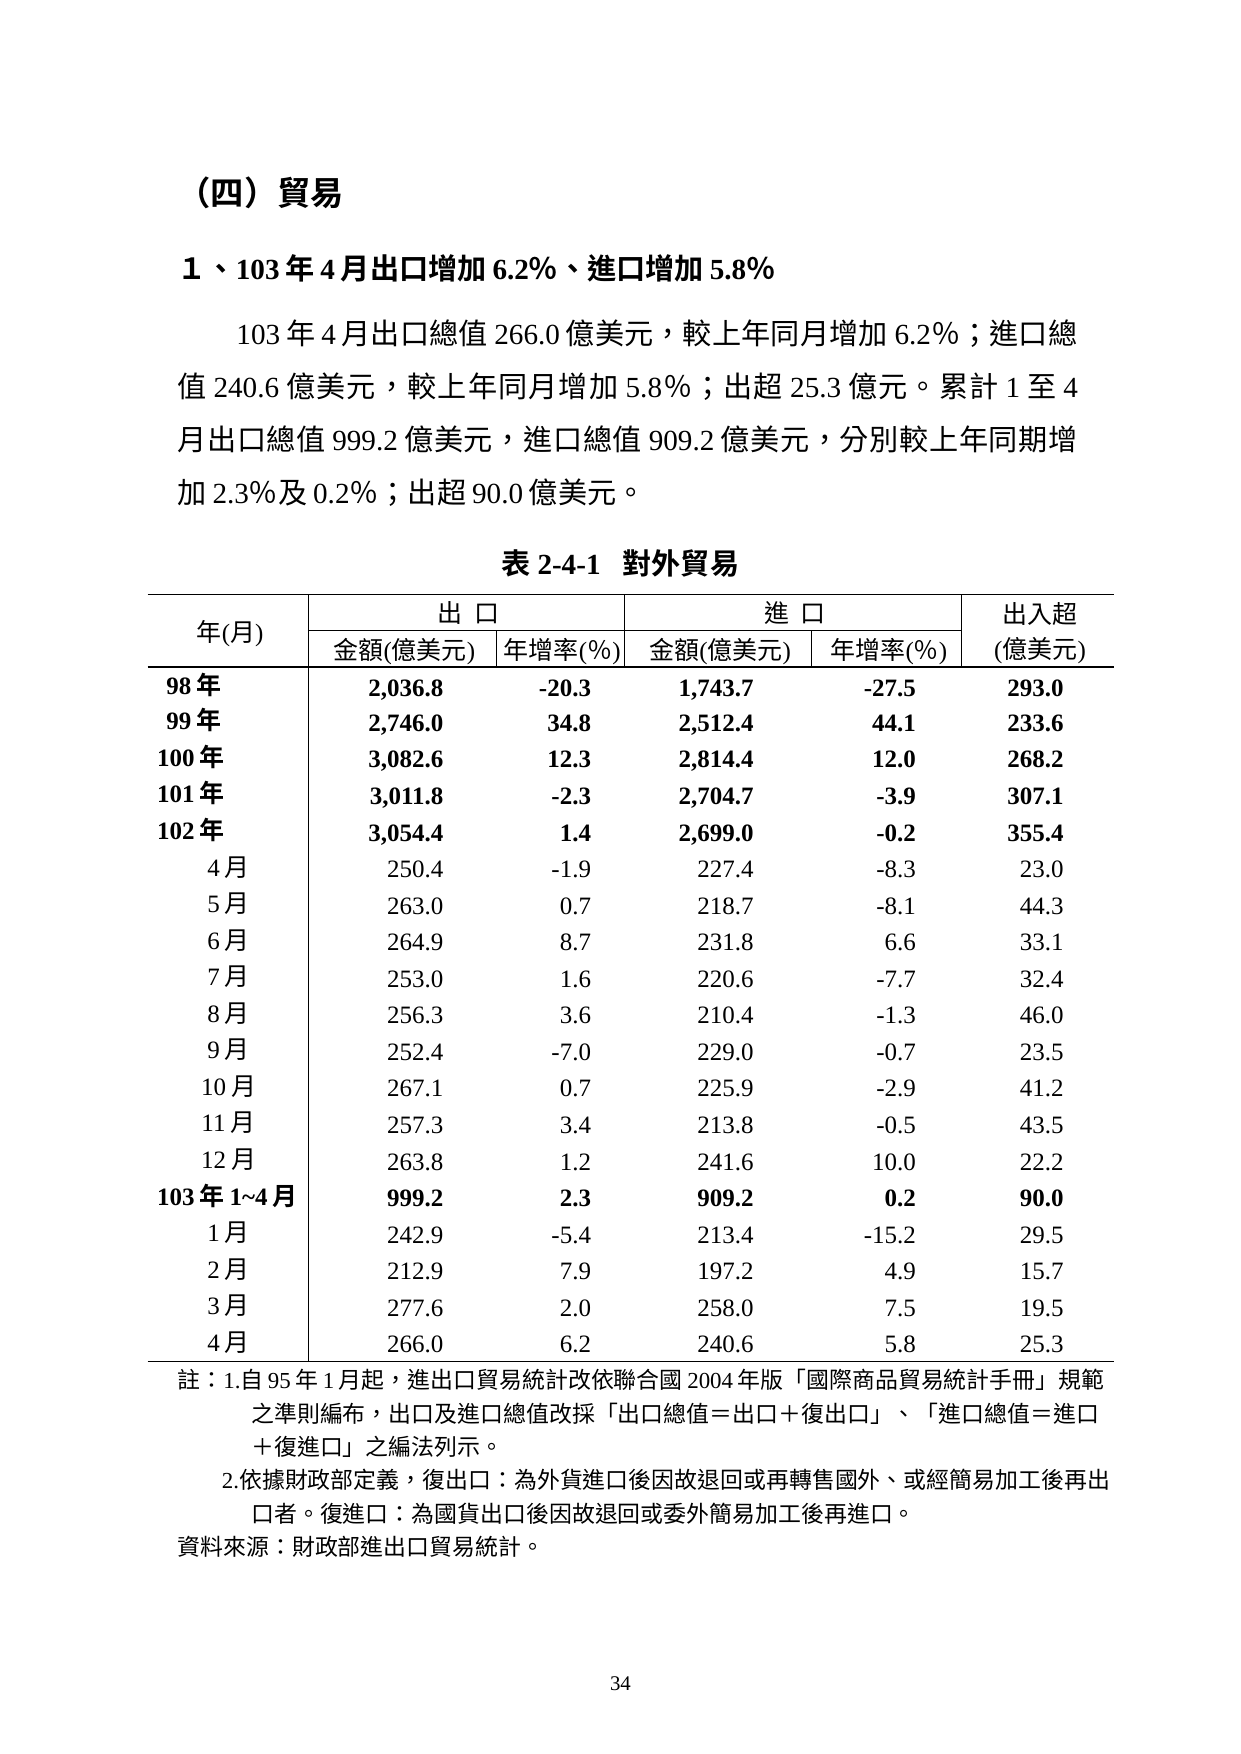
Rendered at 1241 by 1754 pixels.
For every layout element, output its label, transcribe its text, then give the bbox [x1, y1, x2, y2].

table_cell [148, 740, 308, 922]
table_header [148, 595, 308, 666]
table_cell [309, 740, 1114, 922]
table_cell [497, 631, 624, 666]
text （四）貿易 [177, 166, 1069, 215]
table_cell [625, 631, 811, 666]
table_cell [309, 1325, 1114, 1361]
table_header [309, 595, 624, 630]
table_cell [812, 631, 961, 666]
text 註：1.自95年1月起，進出口貿易統計改依聯合國2004年版「國際商品貿易統計手冊」規範之準則編布，出口及進口總值改採「出口總值＝出口＋復出口」、「進口總值＝進口＋復進口」之編法列示。 [177, 1362, 1110, 1462]
text 103年4月出口總值266.0億美元，較上年同月增加6.2％；進口總值240.6億美元，較上年同月增加5.8％；出超25.3億元。累計1至4月出口總值999.2億美元，進口總值909.2億美元，分別較上年同期增加2.3％及0.2％；出超90.0億美元。 [177, 311, 1078, 511]
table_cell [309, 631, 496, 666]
text 表 2-4-1 對外貿易 [177, 541, 1063, 583]
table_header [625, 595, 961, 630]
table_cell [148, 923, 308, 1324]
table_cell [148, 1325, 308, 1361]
text １、103年4月出口增加6.2％、進口增加5.8％ [177, 245, 1063, 288]
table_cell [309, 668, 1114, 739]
text 資料來源：財政部進出口貿易統計。 [177, 1529, 1063, 1562]
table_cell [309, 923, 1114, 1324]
text 2.依據財政部定義，復出口：為外貨進口後因故退回或再轉售國外、或經簡易加工後再出口者。復進口：為國貨出口後因故退回或委外簡易加工後再進口。 [222, 1462, 1110, 1529]
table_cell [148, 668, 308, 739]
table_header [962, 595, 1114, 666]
